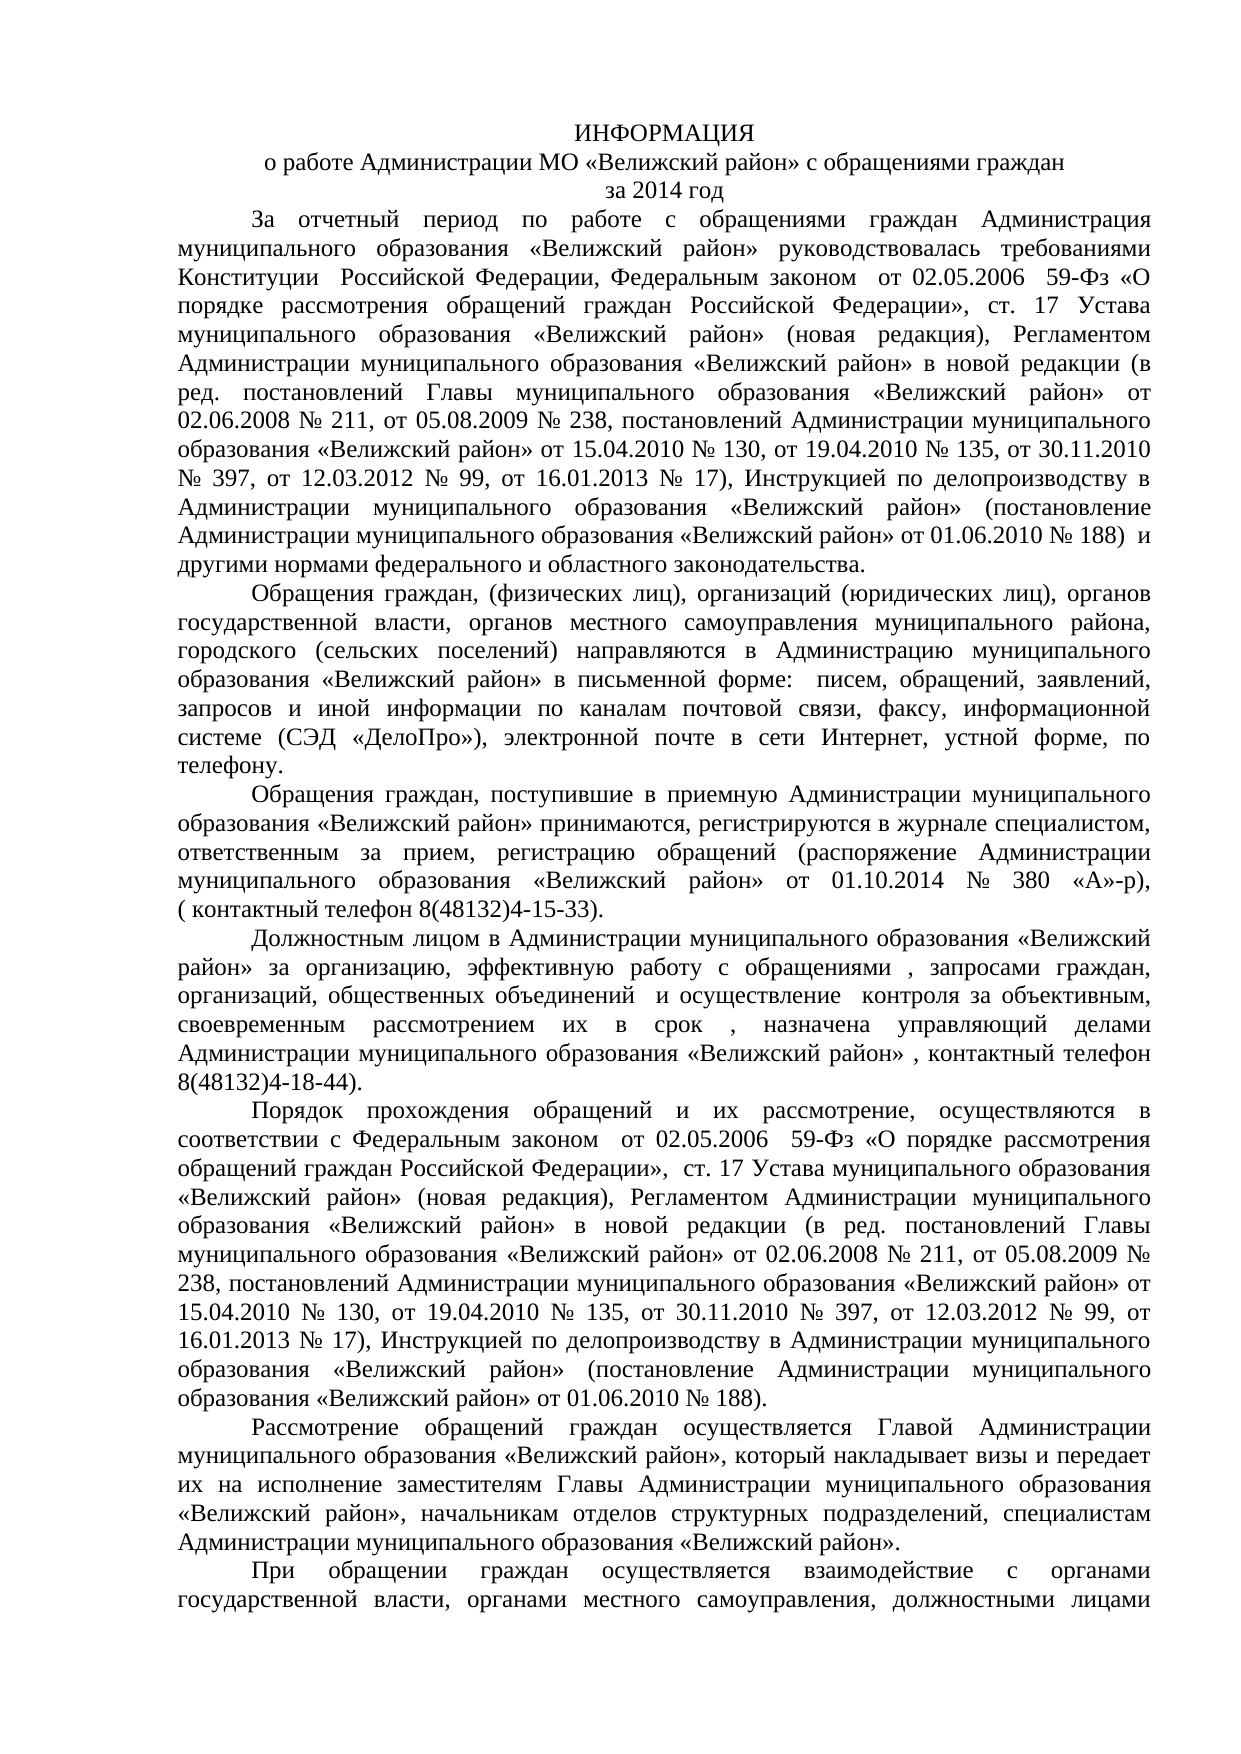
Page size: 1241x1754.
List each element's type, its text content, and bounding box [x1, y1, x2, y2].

text Обращения граждан, поступившие в приемную Администрации муниципального образования «Велижский район» принимаются, регистрируются в журнале специалистом, ответственным за прием, регистрацию обращений (распоряжение Администрации муниципального образования «Велижский район» от 01.10.2014 № 380 «А»-р),( контактный телефон 8(48132)4-15-33). [177, 779, 1152, 923]
text Рассмотрение обращений граждан осуществляется Главой Администрации муниципального образования «Велижский район», который накладывает визы и передает их на исполнение заместителям Главы Администрации муниципального образования «Велижский район», начальникам отделов структурных подразделений, специалистам Администрации муниципального образования «Велижский район». [177, 1412, 1152, 1556]
text Обращения граждан, (физических лиц), организаций (юридических лиц), органов государственной власти, органов местного самоуправления муниципального района, городского (сельских поселений) направляются в Администрацию муниципального образования «Велижский район» в письменной форме: писем, обращений, заявлений, запросов и иной информации по каналам почтовой связи, факсу, информационной системе (СЭД «ДелоПро»), электронной почте в сети Интернет, устной форме, по телефону. [177, 578, 1152, 779]
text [177, 1556, 1152, 1613]
text о работе Администрации МО «Велижский район» с обращениями граждан [177, 147, 1152, 176]
text Порядок прохождения обращений и их рассмотрение, осуществляются в соответствии с Федеральным законом от 02.05.2006 59-Фз «О порядке рассмотрения обращений граждан Российской Федерации», ст. 17 Устава муниципального образования «Велижский район» (новая редакция), Регламентом Администрации муниципального образования «Велижский район» в новой редакции (в ред. постановлений Главы муниципального образования «Велижский район» от 02.06.2008 № 211, от 05.08.2009 № 238, постановлений Администрации муниципального образования «Велижский район» от 15.04.2010 № 130, от 19.04.2010 № 135, от 30.11.2010 № 397, от 12.03.2012 № 99, от 16.01.2013 № 17), Инструкцией по делопроизводству в Администрации муниципального образования «Велижский район» (постановление Администрации муниципального образования «Велижский район» от 01.06.2010 № 188). [177, 1096, 1152, 1412]
text за 2014 год [177, 176, 1152, 204]
text ИНФОРМАЦИЯ [177, 118, 1152, 147]
text За отчетный период по работе с обращениями граждан Администрация муниципального образования «Велижский район» руководствовалась требованиями Конституции Российской Федерации, Федеральным законом от 02.05.2006 59-Фз «О порядке рассмотрения обращений граждан Российской Федерации», ст. 17 Устава муниципального образования «Велижский район» (новая редакция), Регламентом Администрации муниципального образования «Велижский район» в новой редакции (в ред. постановлений Главы муниципального образования «Велижский район» от 02.06.2008 № 211, от 05.08.2009 № 238, постановлений Администрации муниципального образования «Велижский район» от 15.04.2010 № 130, от 19.04.2010 № 135, от 30.11.2010 № 397, от 12.03.2012 № 99, от 16.01.2013 № 17), Инструкцией по делопроизводству в Администрации муниципального образования «Велижский район» (постановление Администрации муниципального образования «Велижский район» от 01.06.2010 № 188) и другими нормами федерального и областного законодательства. [177, 204, 1152, 578]
text Должностным лицом в Администрации муниципального образования «Велижский район» за организацию, эффективную работу с обращениями , запросами граждан, организаций, общественных объединений и осуществление контроля за объективным, своевременным рассмотрением их в срок , назначена управляющий делами Администрации муниципального образования «Велижский район» , контактный телефон 8(48132)4-18-44). [177, 923, 1152, 1096]
